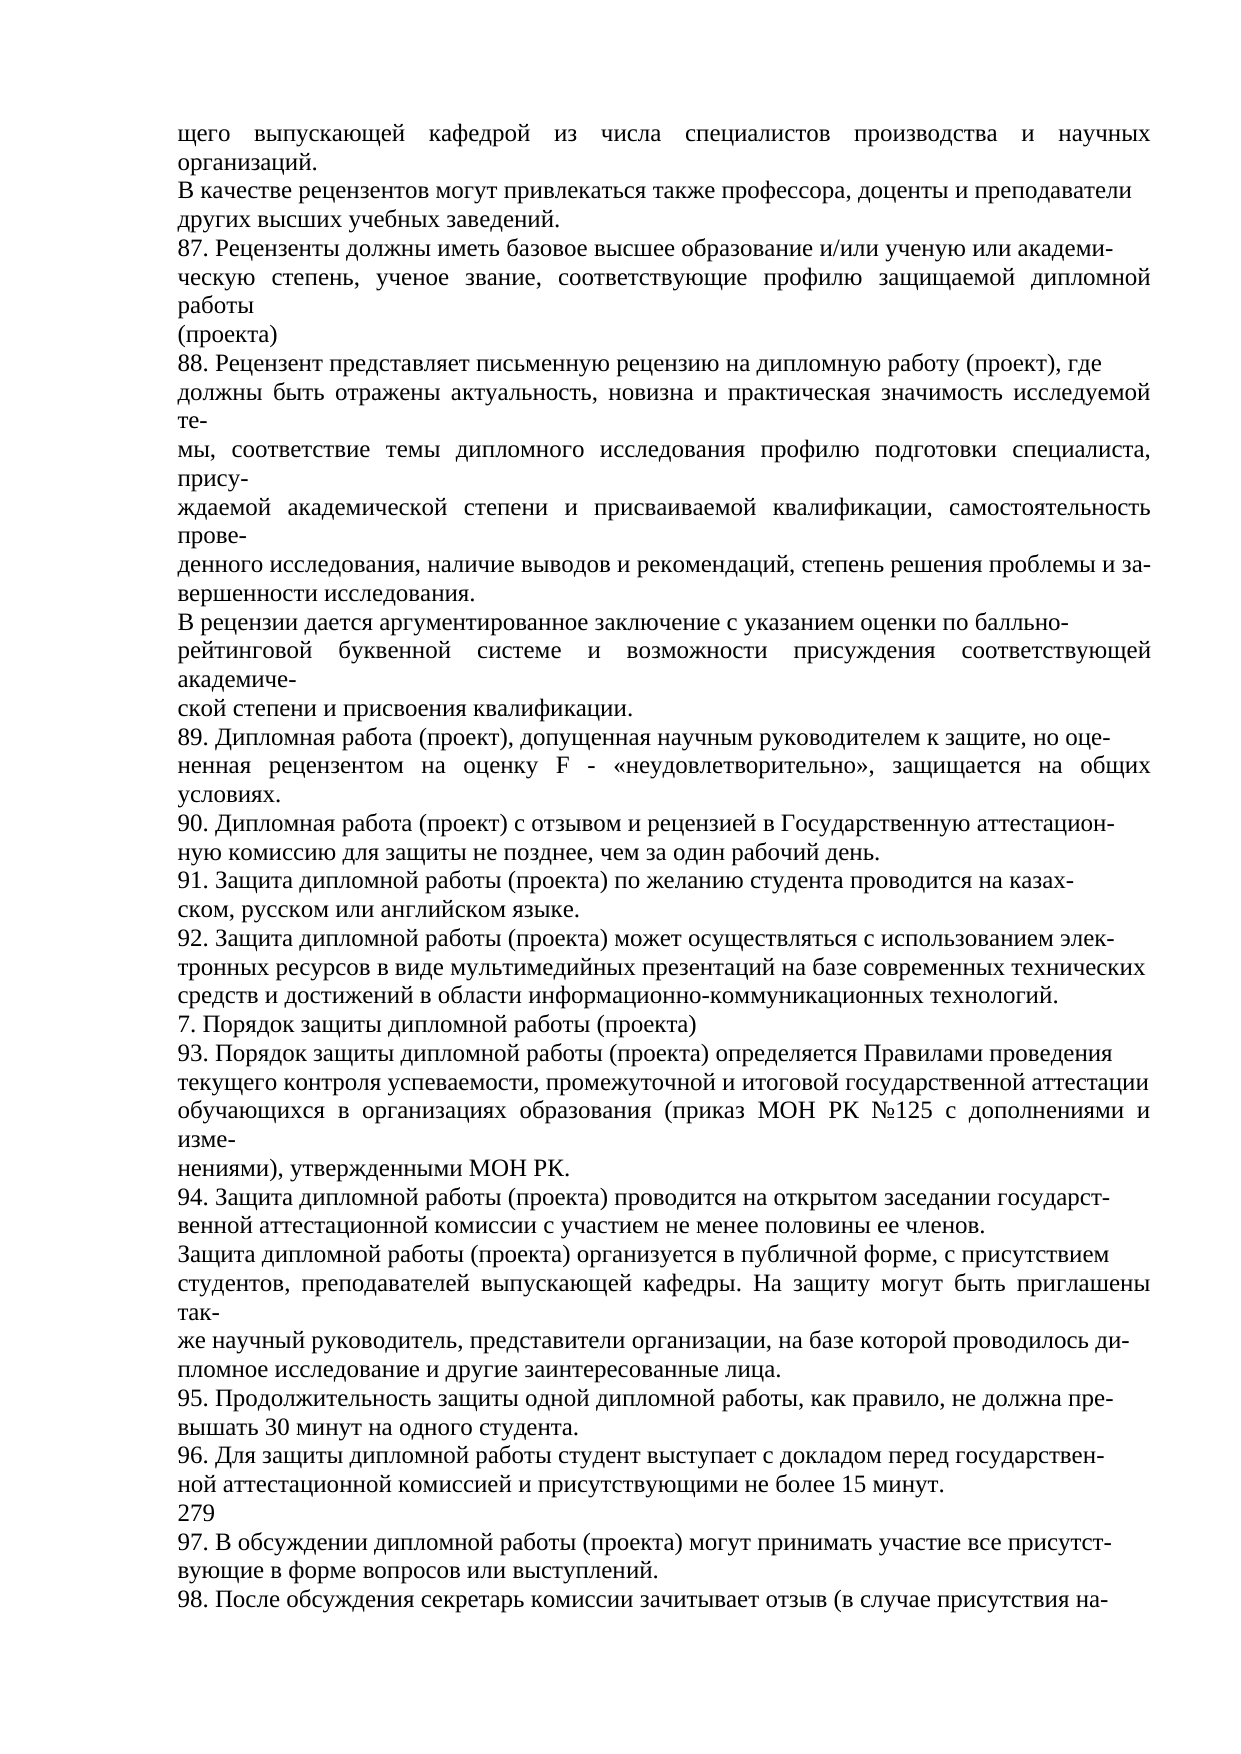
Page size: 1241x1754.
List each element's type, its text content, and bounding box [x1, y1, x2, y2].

text В рецензии дается аргументированное заключение с указанием оценки по балльно- [177, 607, 1152, 636]
text ском, русском или английском языке. [177, 894, 1152, 923]
text студентов, преподавателей выпускающей кафедры. На защиту могут быть приглашены так- [177, 1268, 1152, 1326]
text средств и достижений в области информационно-коммуникационных технологий. [177, 981, 1152, 1009]
text 7. Порядок защиты дипломной работы (проекта) [177, 1009, 1152, 1038]
text текущего контроля успеваемости, промежуточной и итоговой государственной аттестации [177, 1067, 1152, 1096]
text 98. После обсуждения секретарь комиссии зачитывает отзыв (в случае присутствия на- [177, 1584, 1152, 1613]
text ную комиссию для защиты не позднее, чем за один рабочий день. [177, 837, 1152, 866]
text 279 [177, 1498, 1152, 1527]
text ждаемой академической степени и присваиваемой квалификации, самостоятельность прове- [177, 492, 1152, 549]
text венной аттестационной комиссии с участием не менее половины ее членов. [177, 1211, 1152, 1239]
text вышать 30 минут на одного студента. [177, 1412, 1152, 1441]
text ской степени и присвоения квалификации. [177, 693, 1152, 722]
text обучающихся в организациях образования (приказ МОН РК №125 с дополнениями и изме- [177, 1096, 1152, 1153]
text 94. Защита дипломной работы (проекта) проводится на открытом заседании государст- [177, 1182, 1152, 1211]
text 91. Защита дипломной работы (проекта) по желанию студента проводится на казах- [177, 866, 1152, 894]
text вующие в форме вопросов или выступлений. [177, 1556, 1152, 1584]
text должны быть отражены актуальность, новизна и практическая значимость исследуемой те- [177, 377, 1152, 434]
text 88. Рецензент представляет письменную рецензию на дипломную работу (проект), где [177, 348, 1152, 377]
text нениями), утвержденными МОН РК. [177, 1153, 1152, 1182]
text пломное исследование и другие заинтересованные лица. [177, 1354, 1152, 1383]
text 89. Дипломная работа (проект), допущенная научным руководителем к защите, но оце- [177, 722, 1152, 751]
text 92. Защита дипломной работы (проекта) может осуществляться с использованием элек- [177, 923, 1152, 952]
text денного исследования, наличие выводов и рекомендаций, степень решения проблемы и за- [177, 549, 1152, 578]
text же научный руководитель, представители организации, на базе которой проводилось ди- [177, 1326, 1152, 1354]
text В качестве рецензентов могут привлекаться также профессора, доценты и преподаватели [177, 176, 1152, 204]
text щего выпускающей кафедрой из числа специалистов производства и научных организаций. [177, 118, 1152, 176]
text 87. Рецензенты должны иметь базовое высшее образование и/или ученую или академи- [177, 233, 1152, 262]
text ной аттестационной комиссией и присутствующими не более 15 минут. [177, 1469, 1152, 1498]
text Защита дипломной работы (проекта) организуется в публичной форме, с присутствием [177, 1239, 1152, 1268]
text 96. Для защиты дипломной работы студент выступает с докладом перед государствен- [177, 1441, 1152, 1469]
text 90. Дипломная работа (проект) с отзывом и рецензией в Государственную аттестацион- [177, 808, 1152, 837]
text 95. Продолжительность защиты одной дипломной работы, как правило, не должна пре- [177, 1383, 1152, 1412]
text (проекта) [177, 319, 1152, 348]
text рейтинговой буквенной системе и возможности присуждения соответствующей академиче- [177, 636, 1152, 693]
text вершенности исследования. [177, 578, 1152, 607]
text мы, соответствие темы дипломного исследования профилю подготовки специалиста, прису- [177, 434, 1152, 492]
text ческую степень, ученое звание, соответствующие профилю защищаемой дипломной работы [177, 262, 1152, 319]
text других высших учебных заведений. [177, 204, 1152, 233]
text 97. В обсуждении дипломной работы (проекта) могут принимать участие все присутст- [177, 1527, 1152, 1556]
text тронных ресурсов в виде мультимедийных презентаций на базе современных технических [177, 952, 1152, 981]
text ненная рецензентом на оценку F - «неудовлетворительно», защищается на общих условиях. [177, 751, 1152, 808]
text 93. Порядок защиты дипломной работы (проекта) определяется Правилами проведения [177, 1038, 1152, 1067]
